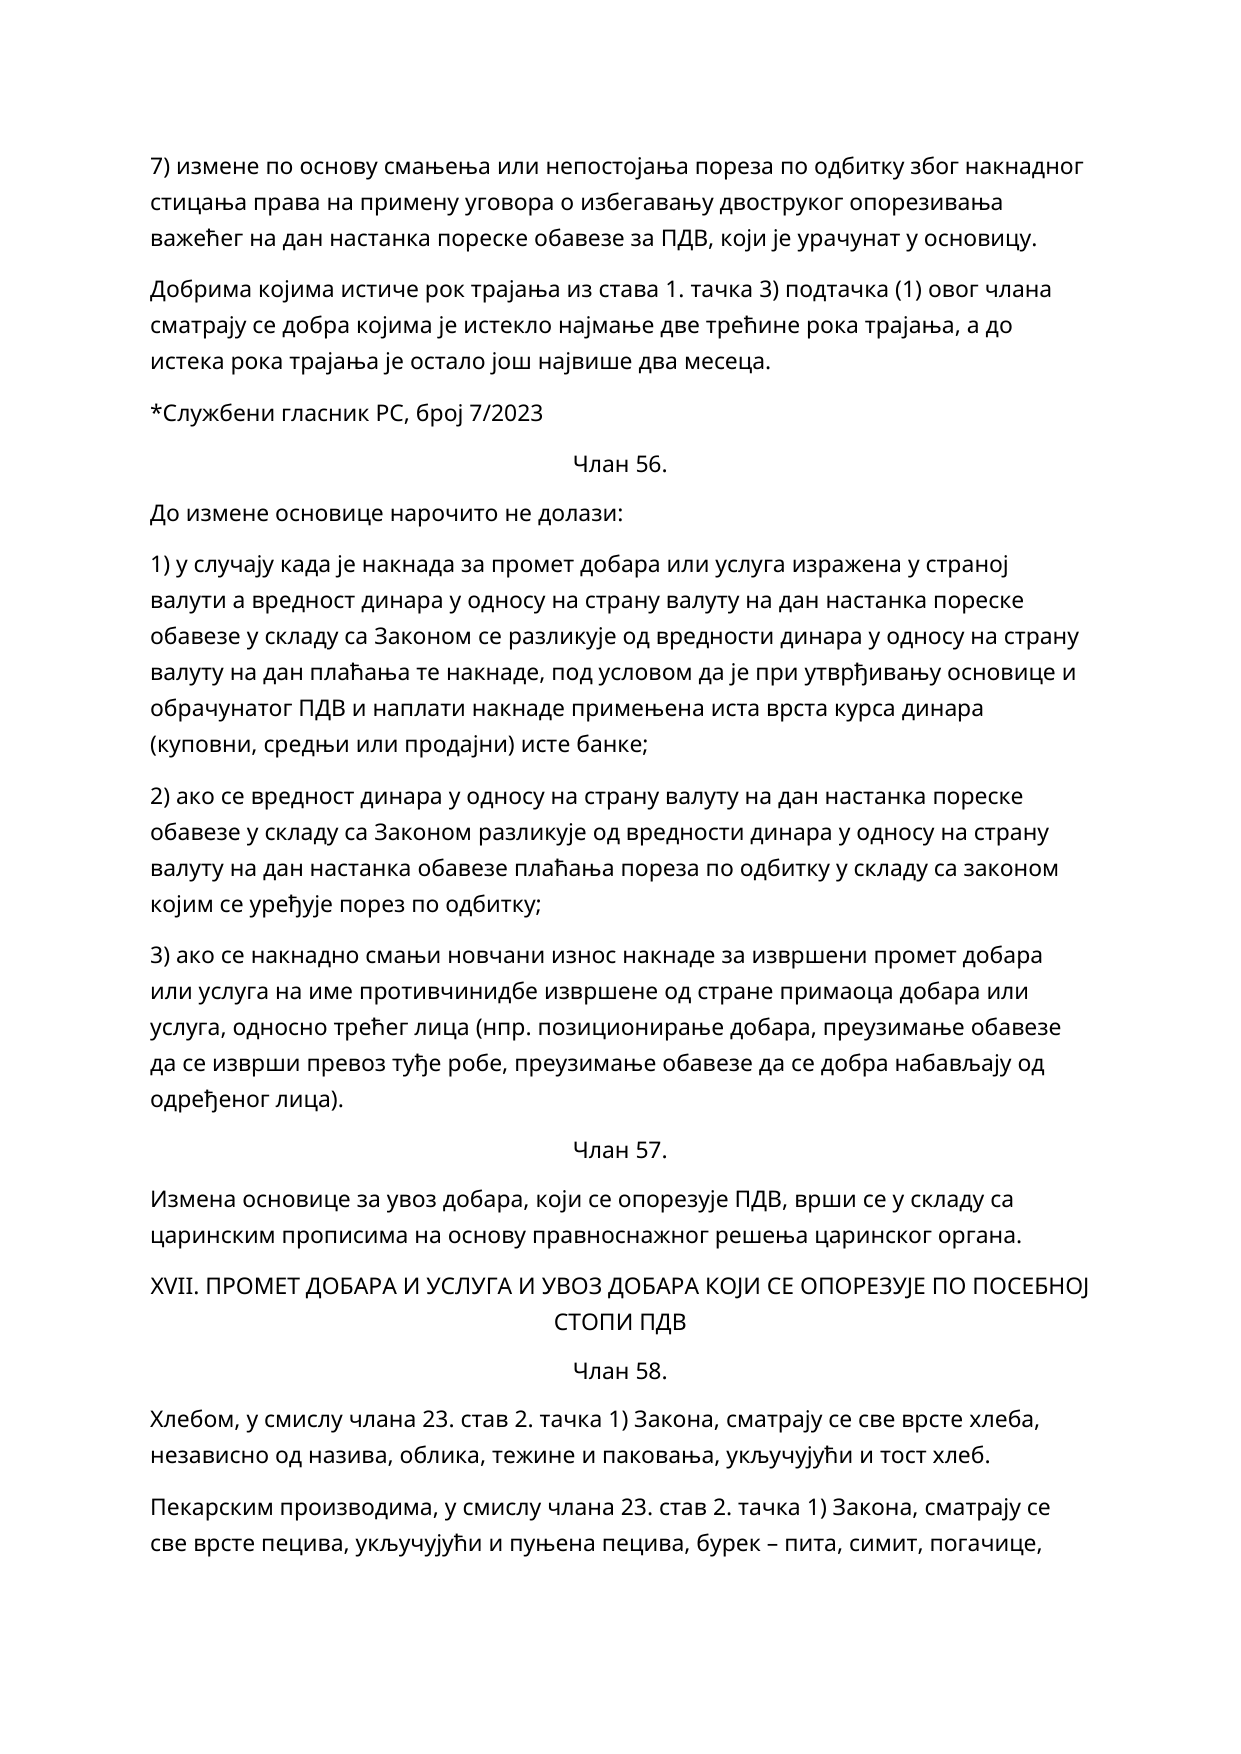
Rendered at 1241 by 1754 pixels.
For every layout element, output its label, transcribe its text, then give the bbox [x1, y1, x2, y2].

text 1) у случају када је накнада за промет добара или услуга изражена у страној валути а вредност динара у односу на страну валуту на дан настанка пореске обавезе у складу са Законом се разликује од вредности динара у односу на страну валуту на дан плаћања те накнаде, под условом да је при утврђивању основице и обрачунатог ПДВ и наплати накнаде примењена иста врста курса динара (куповни, средњи или продајни) исте банке; [150, 548, 1090, 759]
text Члан 57. [150, 1134, 1090, 1166]
text Хлебом, у смислу члана 23. став 2. тачка 1) Закона, сматрају се све врсте хлеба, независно од назива, облика, тежине и паковања, укључујући и тост хлеб. [150, 1403, 1090, 1470]
text *Службени гласник РС, број 7/2023 [150, 397, 1090, 428]
text 2) ако се вредност динара у односу на страну валуту на дан настанка пореске обавезе у складу са Законом разликује од вредности динара у односу на страну валуту на дан настанка обавезе плаћања пореза по одбитку у складу са законом којим се уређује порез по одбитку; [150, 780, 1090, 919]
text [150, 1491, 1090, 1558]
text Члан 58. [150, 1355, 1090, 1386]
text Добрима којима истиче рок трајања из става 1. тачка 3) подтачка (1) овог члана сматрају се добра којима је истекло најмање две трећине рока трајања, а до истека рока трајања је остало још највише два месеца. [150, 273, 1090, 377]
text До измене основице нарочито не долази: [150, 497, 1090, 528]
text 3) ако се накнадно смањи новчани износ накнаде за извршени промет добара или услуга на име противчинидбе извршене од стране примаоца добара или услуга, односно трећег лица (нпр. позиционирање добара, преузимање обавезе да се изврши превоз туђе робе, преузимање обавезе да се добра набављају од одређеног лица). [150, 939, 1090, 1114]
text XVII. ПРОМЕТ ДОБАРА И УСЛУГА И УВОЗ ДОБАРА КОЈИ СЕ ОПОРЕЗУЈЕ ПО ПОСЕБНОЈ СТОПИ ПДВ [150, 1270, 1090, 1337]
text Члан 56. [150, 448, 1090, 480]
text 7) измене по основу смањења или непостојања пореза по одбитку због накнадног стицања права на примену уговора о избегавању двоструког опорезивања важећег на дан настанка пореске обавезе за ПДВ, који је урачунат у основицу. [150, 150, 1090, 253]
text Измена основице за увоз добара, који се опорезује ПДВ, врши се у складу са царинским прописима на основу правноснажног решења царинског органа. [150, 1183, 1090, 1250]
